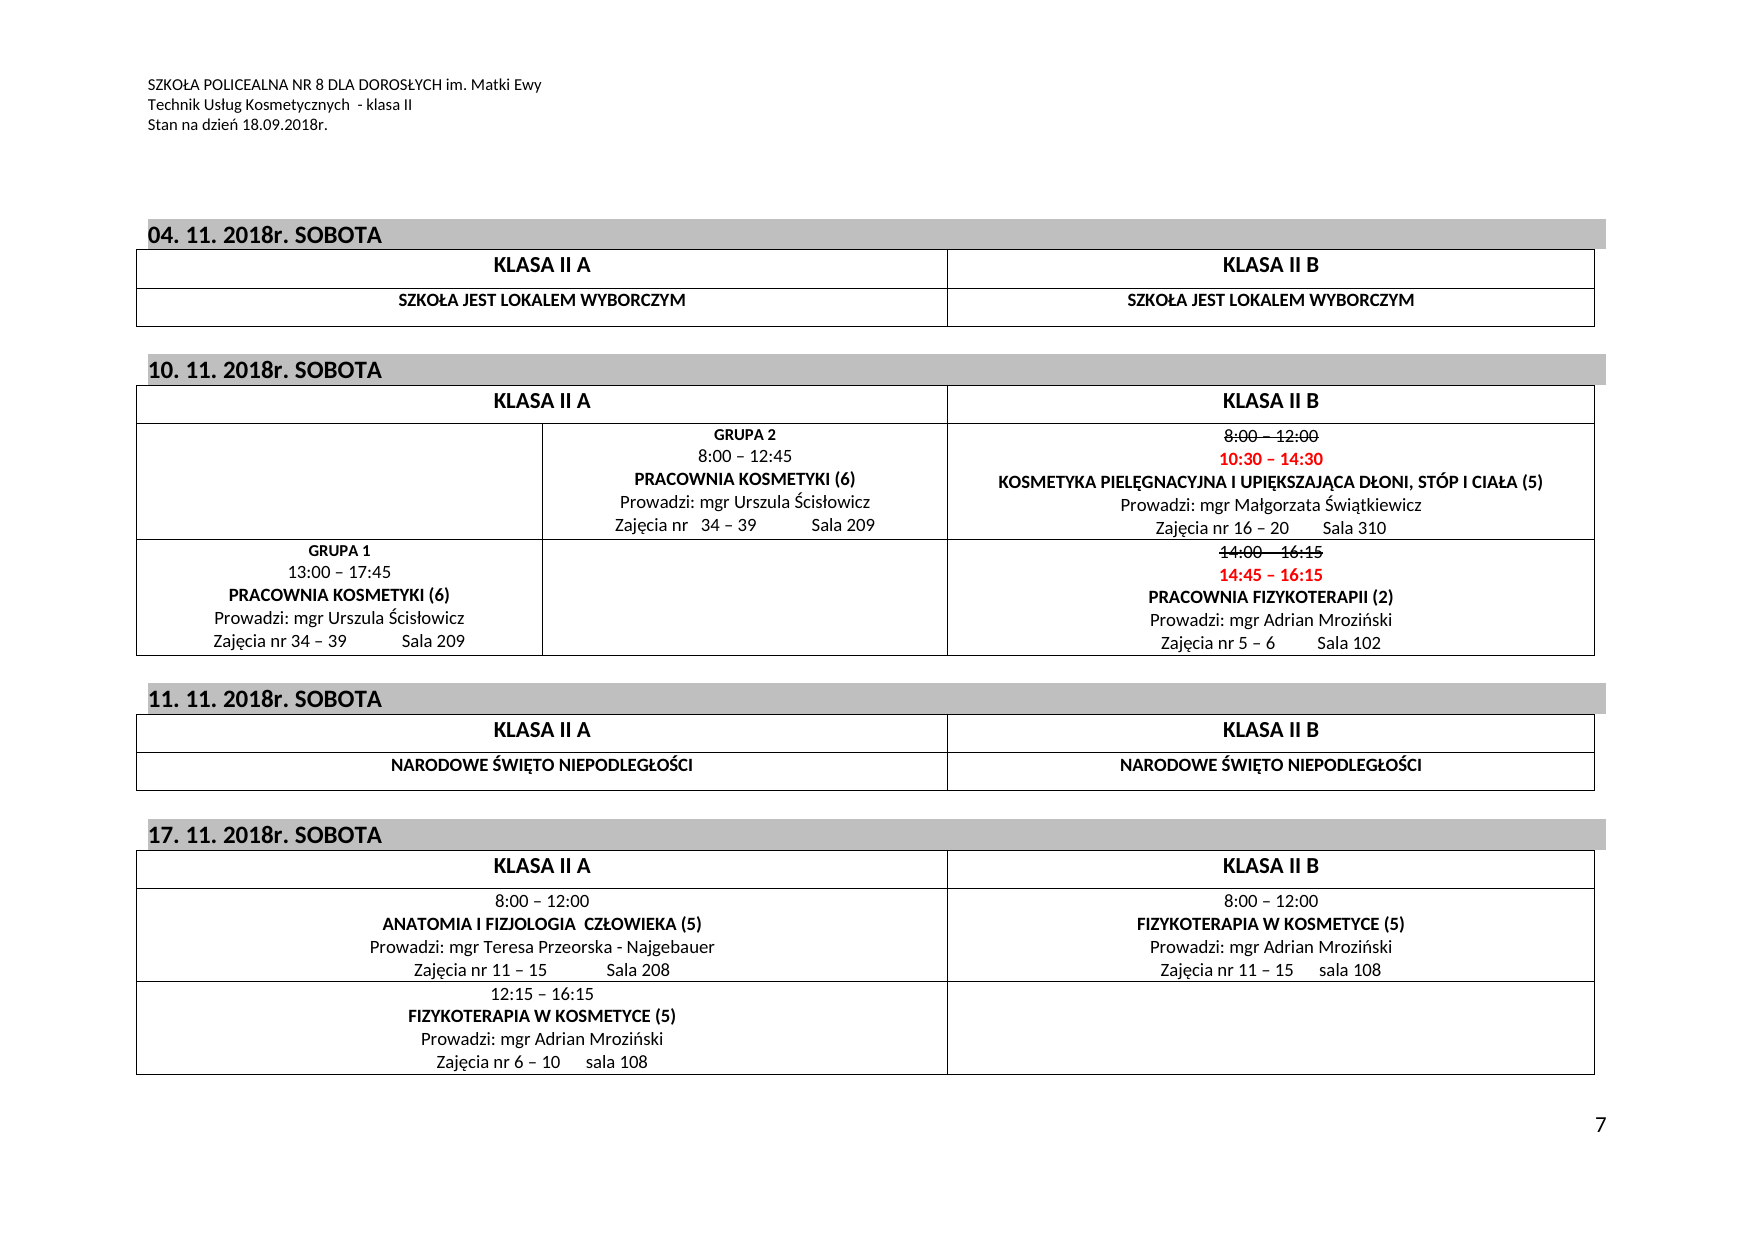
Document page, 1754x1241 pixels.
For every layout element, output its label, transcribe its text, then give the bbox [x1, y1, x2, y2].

table_cell NARODOWE ŚWIĘTO NIEPODLEGŁOŚCI [137, 753, 947, 790]
table_cell [543, 540, 947, 654]
table_cell 8:00 – 12:00 FIZYKOTERAPIA W KOSMETYCE (5) Prowadzi: mgr Adrian Mroziński Zajęcia nr 11 – 15 sala 108 [948, 889, 1594, 981]
table_header KLASA II B [948, 386, 1594, 423]
table_cell 8:00 – 12:00 10:30 – 14:30 KOSMETYKA PIELĘGNACYJNA I UPIĘKSZAJĄCA DŁONI, STÓP I CIAŁA (5) Prowadzi: mgr Małgorzata Świątkiewicz Zajęcia nr 16 – 20 Sala 310 [948, 424, 1594, 539]
table_header KLASA II A [137, 386, 947, 423]
table_cell NARODOWE ŚWIĘTO NIEPODLEGŁOŚCI [948, 753, 1594, 790]
table_cell 8:00 – 12:00 ANATOMIA I FIZJOLOGIA CZŁOWIEKA (5) Prowadzi: mgr Teresa Przeorska - Najgebauer Zajęcia nr 11 – 15 Sala 208 [137, 889, 947, 981]
table_cell 14:00 – 16:15 14:45 – 16:15 PRACOWNIA FIZYKOTERAPII (2) Prowadzi: mgr Adrian Mroziński Zajęcia nr 5 – 6 Sala 102 [948, 540, 1594, 654]
table_header KLASA II A [137, 250, 947, 287]
table_cell [137, 424, 542, 539]
table_cell SZKOŁA JEST LOKALEM WYBORCZYM [948, 289, 1594, 326]
table_header KLASA II A [137, 715, 947, 752]
table_header KLASA II B [948, 851, 1594, 888]
table_header KLASA II A [137, 851, 947, 888]
table_cell 12:15 – 16:15 FIZYKOTERAPIA W KOSMETYCE (5) Prowadzi: mgr Adrian Mroziński Zajęcia nr 6 – 10 sala 108 [137, 982, 947, 1073]
text 11. 11. 2018r. SOBOTA [148, 683, 1606, 714]
text 04. 11. 2018r. SOBOTA [148, 219, 1606, 249]
table_header KLASA II B [948, 715, 1594, 752]
text 10. 11. 2018r. SOBOTA [148, 354, 1606, 385]
table_cell [948, 982, 1594, 1073]
table_header KLASA II B [948, 250, 1594, 287]
text 17. 11. 2018r. SOBOTA [148, 819, 1606, 850]
table_cell SZKOŁA JEST LOKALEM WYBORCZYM [137, 289, 947, 326]
table_cell GRUPA 2 8:00 – 12:45 PRACOWNIA KOSMETYKI (6) Prowadzi: mgr Urszula Ścisłowicz Zajęcia nr 34 – 39 Sala 209 [543, 424, 947, 539]
table_cell GRUPA 1 13:00 – 17:45 PRACOWNIA KOSMETYKI (6) Prowadzi: mgr Urszula Ścisłowicz Zajęcia nr 34 – 39 Sala 209 [137, 540, 542, 654]
